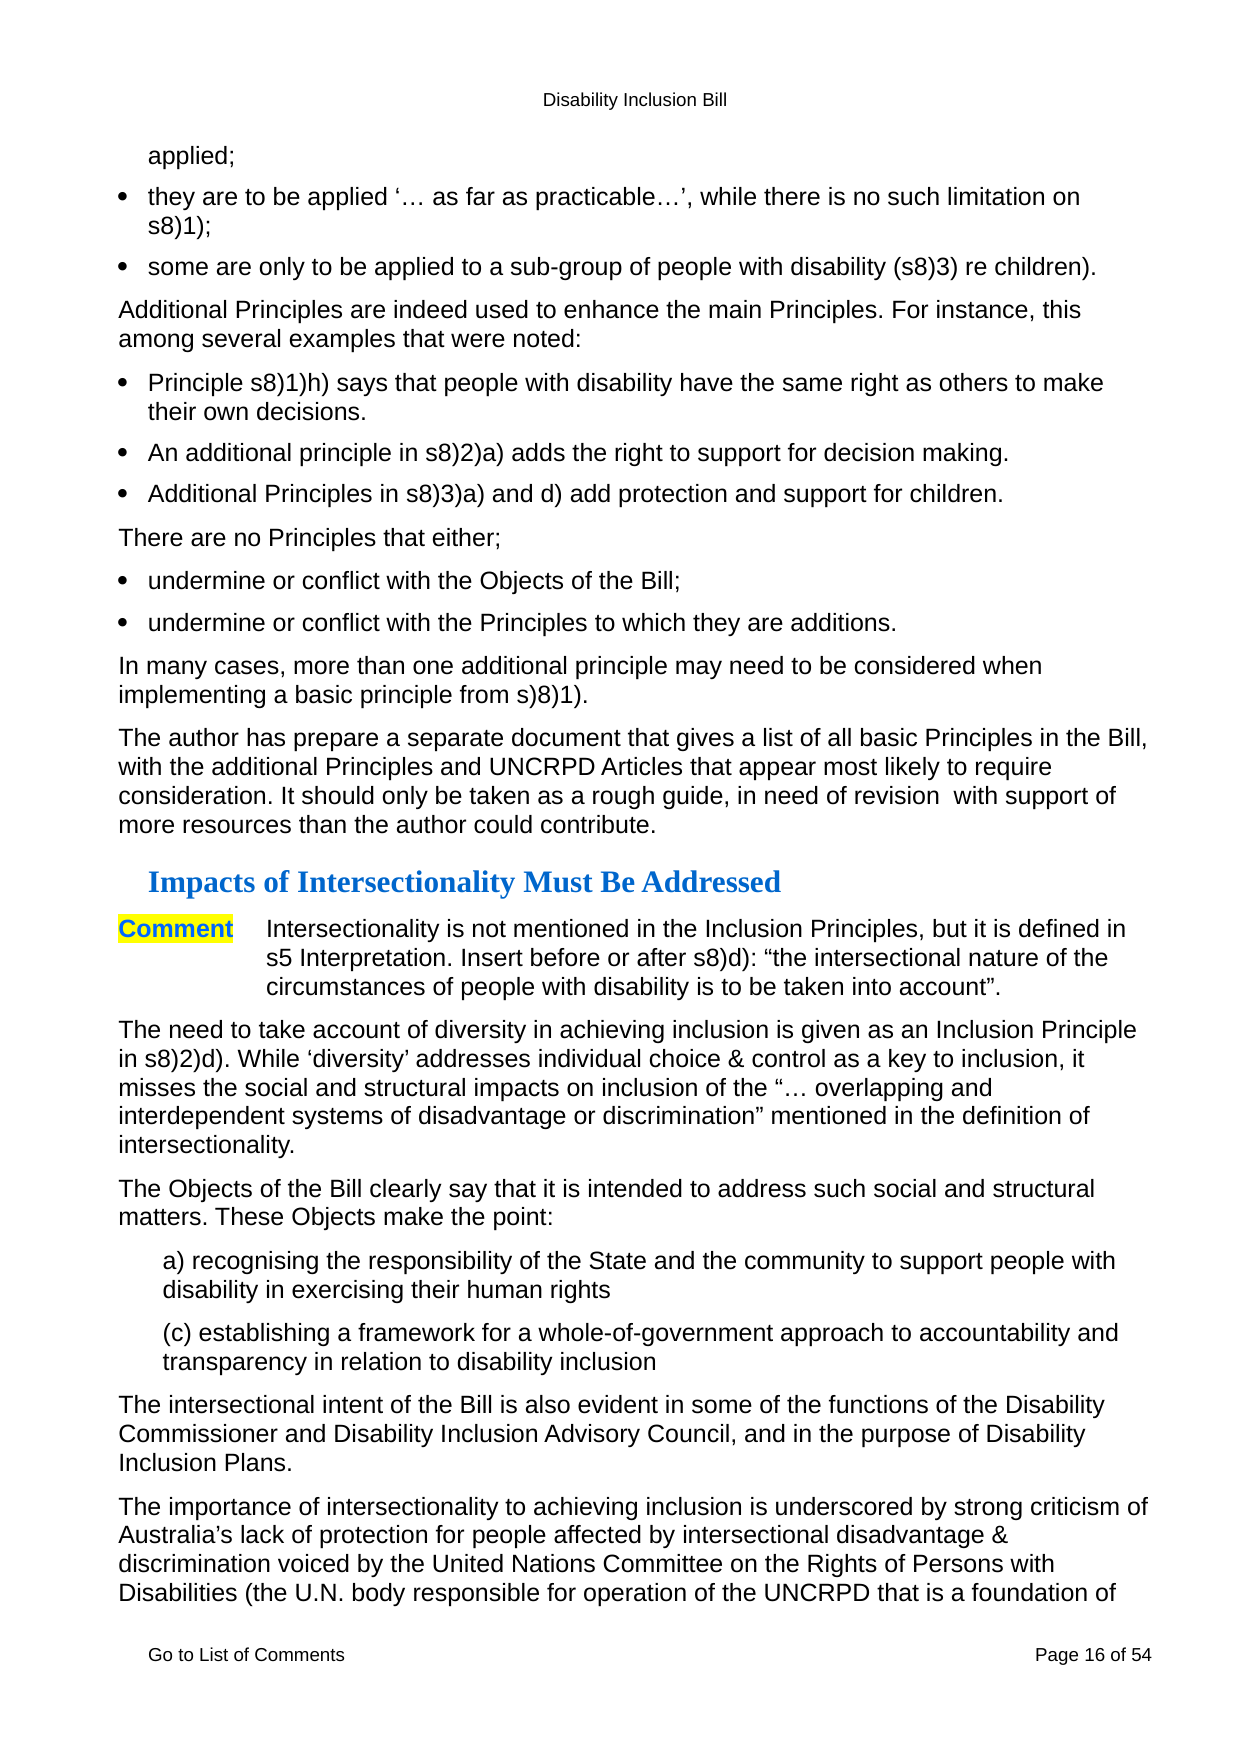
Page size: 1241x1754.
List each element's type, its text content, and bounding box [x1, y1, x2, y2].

text a) recognising the responsibility of the State and the community to support people with disability in exercising their human rights [162, 1246, 1152, 1303]
text The author has prepare a separate document that gives a list of all basic Principles in the Bill, with the additional Principles and UNCRPD Articles that appear most likely to require consideration. It should only be taken as a rough guide, in need of revision with support of more resources than the author could contribute. [118, 723, 1152, 838]
text The intersectional intent of the Bill is also evident in some of the functions of the Disability Commissioner and Disability Inclusion Advisory Council, and in the purpose of Disability Inclusion Plans. [118, 1390, 1152, 1477]
text Comment Intersectionality is not mentioned in the Inclusion Principles, but it is defined in s5 Interpretation. Insert before or after s8)d): “the intersectional nature of the circumstances of people with disability is to be taken into account”. [118, 914, 1152, 1000]
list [118, 141, 1152, 169]
list undermine or conflict with the Principles to which they are additions. [118, 607, 1152, 636]
text Additional Principles are indeed used to enhance the main Principles. For instance, this among several examples that were noted: [118, 296, 1152, 353]
list they are to be applied ‘… as far as practicable…’, while there is no such limitation on s8)1); [118, 182, 1152, 239]
list Principle s8)1)h) says that people with disability have the same right as others to make their own decisions. [118, 368, 1152, 425]
text There are no Principles that either; [118, 523, 1152, 551]
list Additional Principles in s8)3)a) and d) add protection and support for children. [118, 479, 1152, 508]
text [118, 1491, 1152, 1606]
list undermine or conflict with the Objects of the Bill; [118, 566, 1152, 595]
text (c) establishing a framework for a whole-of-government approach to accountability and transparency in relation to disability inclusion [162, 1318, 1152, 1376]
text In many cases, more than one additional principle may need to be considered when implementing a basic principle from s)8)1). [118, 651, 1152, 709]
text The need to take account of diversity in achieving inclusion is given as an Inclusion Principle in s8)2)d). While ‘diversity’ addresses individual choice & control as a key to inclusion, it misses the social and structural impacts on inclusion of the “… overlapping and interdependent systems of disadvantage or discrimination” mentioned in the definition of intersectionality. [118, 1015, 1152, 1159]
list some are only to be applied to a sub-group of people with disability (s8)3) re children). [118, 252, 1152, 281]
subtitle Impacts of Intersectionality Must Be Addressed [148, 863, 1152, 899]
text The Objects of the Bill clearly say that it is intended to address such social and structural matters. These Objects make the point: [118, 1173, 1152, 1231]
list An additional principle in s8)2)a) adds the right to support for decision making. [118, 438, 1152, 467]
